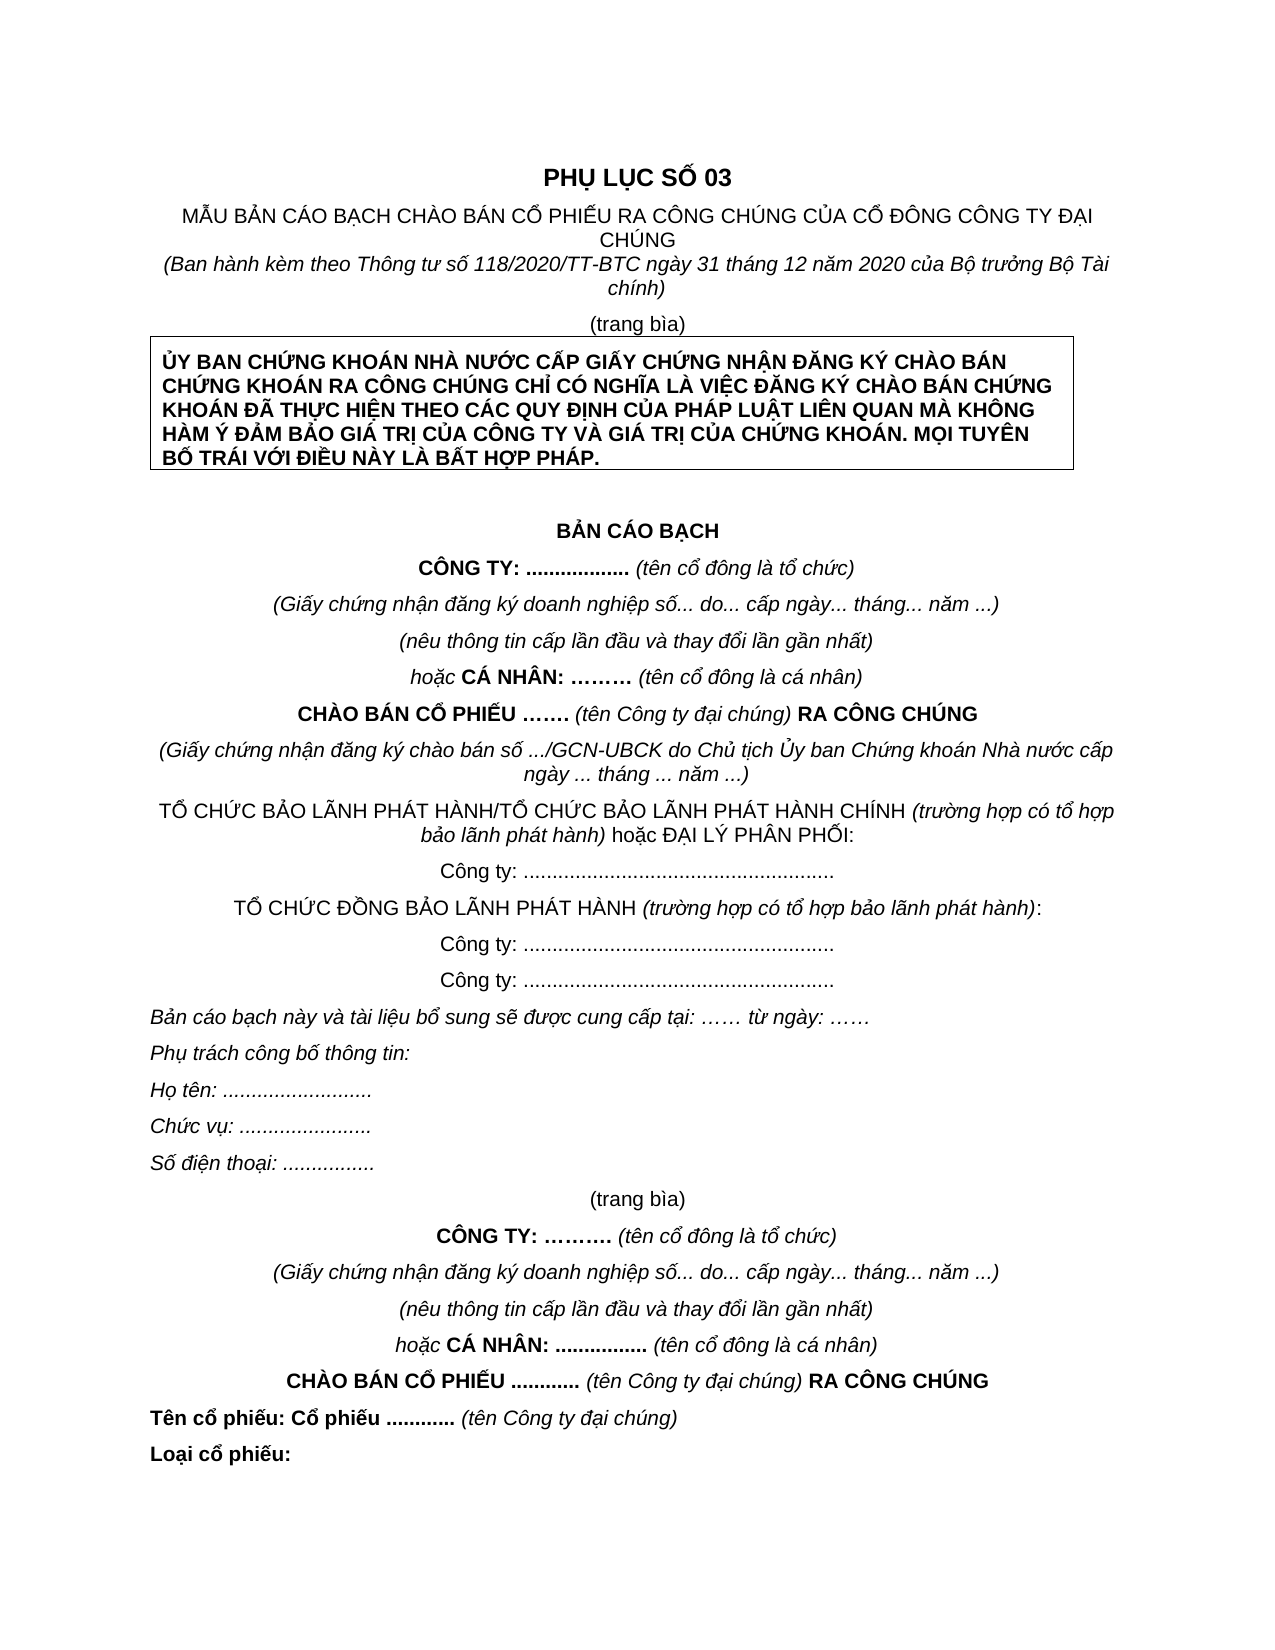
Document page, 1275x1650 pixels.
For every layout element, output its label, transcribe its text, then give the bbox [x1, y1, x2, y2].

text hoặc CÁ NHÂN: ................ (tên cổ đông là cá nhân) [150, 1333, 1125, 1357]
table_header ỦY BAN CHỨNG KHOÁN NHÀ NƯỚC CẤP GIẤY CHỨNG NHẬN ĐĂNG KÝ CHÀO BÁN CHỨNG KHOÁN RA CÔNG CHÚNG CHỈ CÓ NGHĨA LÀ VIỆC ĐĂNG KÝ CHÀO BÁN CHỨNG KHOÁN ĐÃ THỰC HIỆN THEO CÁC QUY ĐỊNH CỦA PHÁP LUẬT LIÊN QUAN MÀ KHÔNG HÀM Ý ĐẢM BẢO GIÁ TRỊ CỦA CÔNG TY VÀ GIÁ TRỊ CỦA CHỨNG KHOÁN. MỌI TUYÊN BỐ TRÁI VỚI ĐIỀU NÀY LÀ BẤT HỢP PHÁP. [151, 337, 1073, 469]
text Công ty: ...................................................... [150, 932, 1125, 956]
text PHỤ LỤC SỐ 03 [150, 162, 1125, 191]
text Bản cáo bạch này và tài liệu bổ sung sẽ được cung cấp tại: …… từ ngày: …… [150, 1005, 1125, 1029]
text Công ty: ...................................................... [150, 859, 1125, 883]
text Phụ trách công bố thông tin: [150, 1041, 1125, 1065]
text CÔNG TY: ………. (tên cổ đông là tổ chức) [150, 1223, 1125, 1247]
text (nêu thông tin cấp lần đầu và thay đổi lần gần nhất) [150, 1296, 1125, 1320]
text CÔNG TY: .................. (tên cổ đông là tổ chức) [150, 556, 1125, 580]
text (trang bìa) [150, 1187, 1125, 1211]
text TỔ CHỨC ĐỒNG BẢO LÃNH PHÁT HÀNH (trường hợp có tổ hợp bảo lãnh phát hành): [150, 895, 1125, 919]
text hoặc CÁ NHÂN: ……… (tên cổ đông là cá nhân) [150, 665, 1125, 689]
text Loại cổ phiếu: [150, 1442, 1125, 1466]
text (nêu thông tin cấp lần đầu và thay đổi lần gần nhất) [150, 629, 1125, 653]
text Số điện thoại: ................ [150, 1151, 1125, 1174]
text Họ tên: .......................... [150, 1078, 1125, 1102]
text BẢN CÁO BẠCH [150, 519, 1125, 543]
text CHÀO BÁN CỔ PHIẾU ............ (tên Công ty đại chúng) RA CÔNG CHÚNG [150, 1369, 1125, 1393]
text (Giấy chứng nhận đăng ký chào bán số .../GCN-UBCK do Chủ tịch Ủy ban Chứng khoán Nhà nước cấp ngày ... tháng ... năm ...) [150, 738, 1125, 786]
text (Giấy chứng nhận đăng ký doanh nghiệp số... do... cấp ngày... tháng... năm ...) [150, 592, 1125, 616]
text Chức vụ: ....................... [150, 1114, 1125, 1138]
text (trang bìa) [150, 312, 1125, 336]
text Tên cổ phiếu: Cổ phiếu ............ (tên Công ty đại chúng) [150, 1406, 1125, 1430]
text (Giấy chứng nhận đăng ký doanh nghiệp số... do... cấp ngày... tháng... năm ...) [150, 1260, 1125, 1284]
text MẪU BẢN CÁO BẠCH CHÀO BÁN CỔ PHIẾU RA CÔNG CHÚNG CỦA CỔ ĐÔNG CÔNG TY ĐẠI CHÚNG (Ban hành kèm theo Thông tư số 118/2020/TT-BTC ngày 31 tháng 12 năm 2020 của Bộ trưởng Bộ Tài chính) [150, 204, 1125, 299]
text CHÀO BÁN CỔ PHIẾU ……. (tên Công ty đại chúng) RA CÔNG CHÚNG [150, 702, 1125, 726]
text TỔ CHỨC BẢO LÃNH PHÁT HÀNH/TỔ CHỨC BẢO LÃNH PHÁT HÀNH CHÍNH (trường hợp có tổ hợp bảo lãnh phát hành) hoặc ĐẠI LÝ PHÂN PHỐI: [150, 798, 1125, 846]
text Công ty: ...................................................... [150, 968, 1125, 992]
